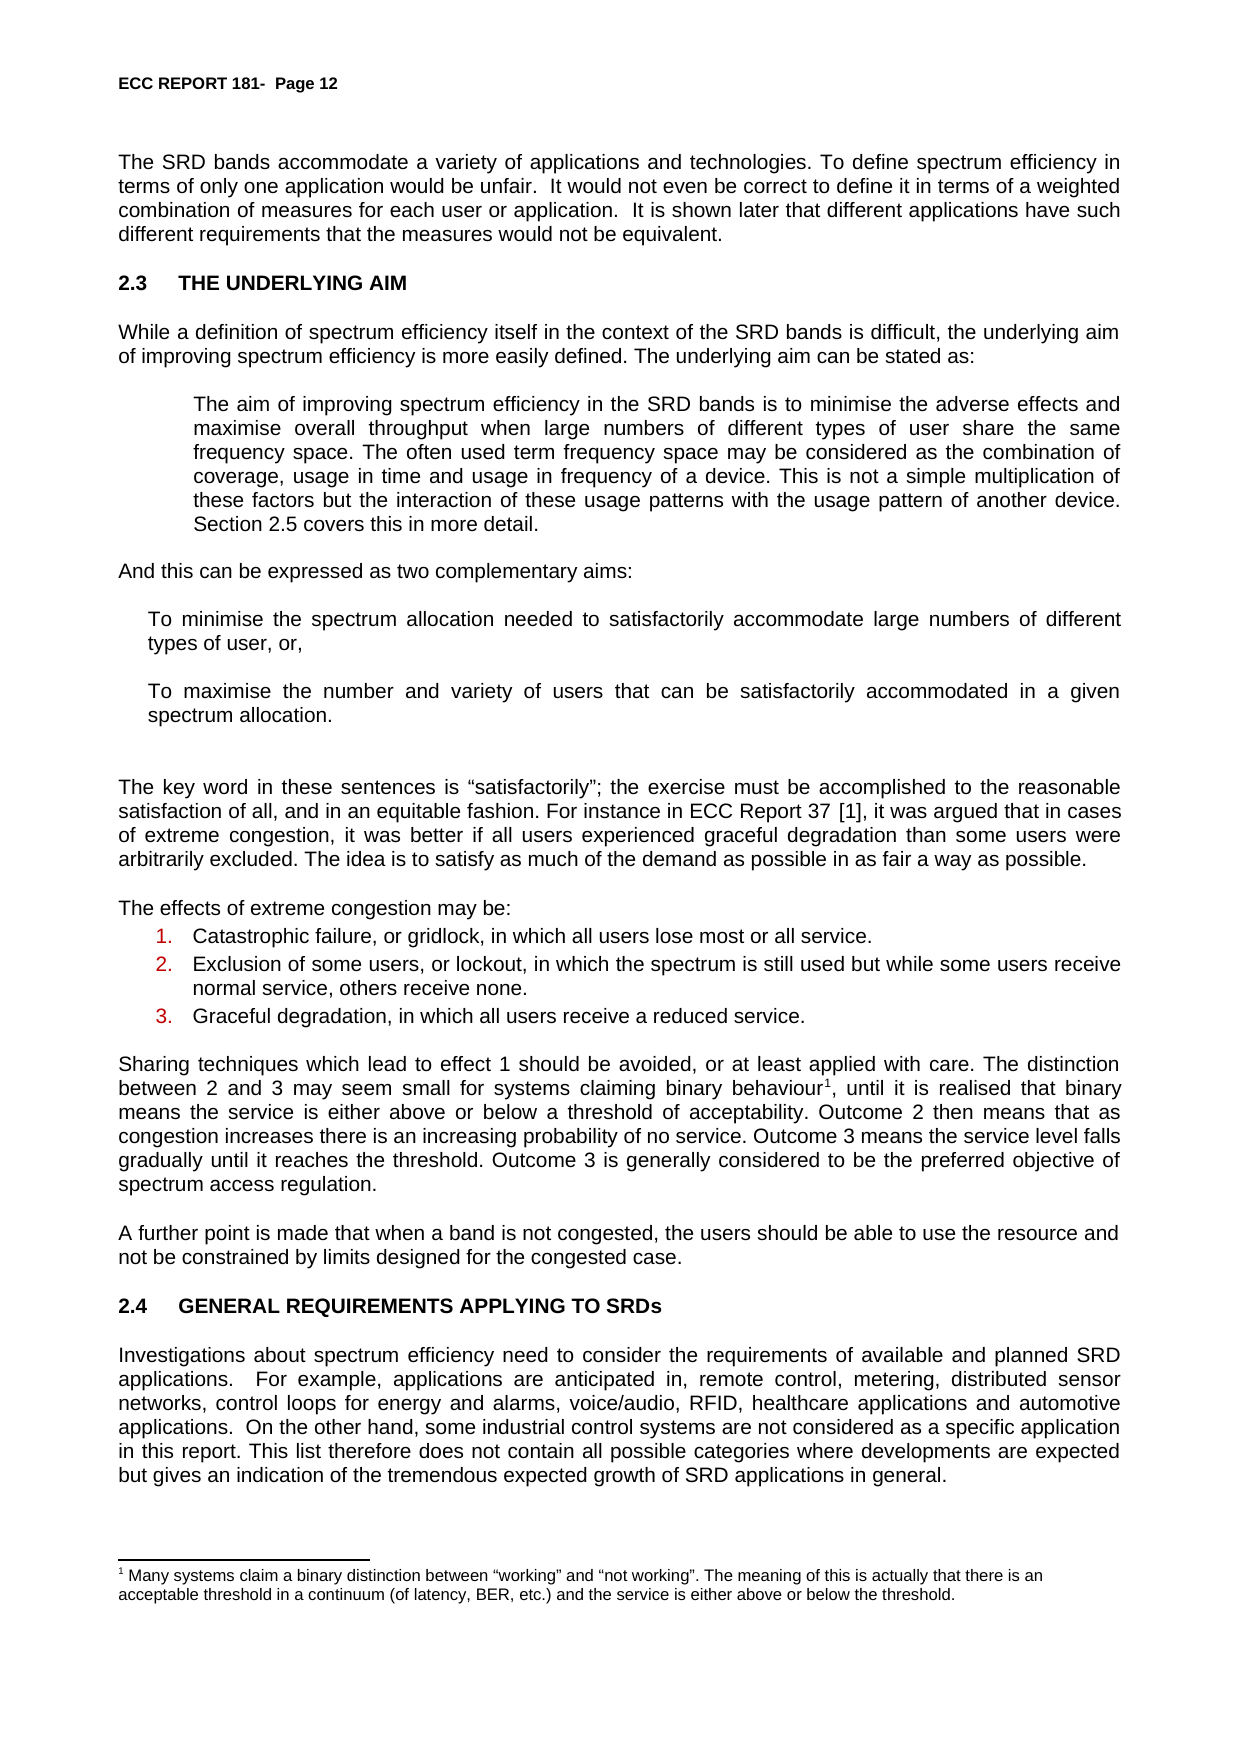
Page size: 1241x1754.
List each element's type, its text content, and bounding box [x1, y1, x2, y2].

text Investigations about spectrum efficiency need to consider the requirements of available and planned SRD applications. For example, applications are anticipated in, remote control, metering, distributed sensor networks, control loops for energy and alarms, voice/audio, RFID, healthcare applications and automotive applications. On the other hand, some industrial control systems are not considered as a specific application in this report. This list therefore does not contain all possible categories where developments are expected but gives an indication of the tremendous expected growth of SRD applications in general. [118, 1343, 1122, 1486]
list Exclusion of some users, or lockout, in which the spectrum is still used but while some users receive normal service, others receive none. [155, 952, 1122, 1000]
text The effects of extreme congestion may be: [118, 896, 1122, 920]
text The SRD bands accommodate a variety of applications and technologies. To define spectrum efficiency in terms of only one application would be unfair. It would not even be correct to define it in terms of a weighted combination of measures for each user or application. It is shown later that different applications have such different requirements that the measures would not be equivalent. [118, 150, 1122, 246]
text To maximise the number and variety of users that can be satisfactorily accommodated in a given spectrum allocation. [148, 679, 1122, 727]
text And this can be expressed as two complementary aims: [118, 559, 1122, 583]
list Catastrophic failure, or gridlock, in which all users lose most or all service. [155, 924, 1122, 948]
text To minimise the spectrum allocation needed to satisfactorily accommodate large numbers of different types of user, or, [148, 607, 1122, 655]
text Sharing techniques which lead to effect 1 should be avoided, or at least applied with care. The distinction between 2 and 3 may seem small for systems claiming binary behaviour, until it is realised that binary means the service is either above or below a threshold of acceptability. Outcome 2 then means that as congestion increases there is an increasing probability of no service. Outcome 3 means the service level falls gradually until it reaches the threshold. Outcome 3 is generally considered to be the preferred objective of spectrum access regulation. [118, 1052, 1122, 1196]
text While a definition of spectrum efficiency itself in the context of the SRD bands is difficult, the underlying aim of improving spectrum efficiency is more easily defined. The underlying aim can be stated as: [118, 320, 1122, 368]
subtitle General requirements applying to SRDs [118, 1294, 1122, 1318]
subtitle The underlying aim [118, 271, 1122, 295]
text A further point is made that when a band is not congested, the users should be able to use the resource and not be constrained by limits designed for the congested case. [118, 1221, 1122, 1269]
text The key word in these sentences is “satisfactorily”; the exercise must be accomplished to the reasonable satisfaction of all, and in an equitable fashion. For instance in ECC Report 37 [1], it was argued that in cases of extreme congestion, it was better if all users experienced graceful degradation than some users were arbitrarily excluded. The idea is to satisfy as much of the demand as possible in as fair a way as possible. [118, 775, 1122, 871]
text The aim of improving spectrum efficiency in the SRD bands is to minimise the adverse effects and maximise overall throughput when large numbers of different types of user share the same frequency space. The often used term frequency space may be considered as the combination of coverage, usage in time and usage in frequency of a device. This is not a simple multiplication of these factors but the interaction of these usage patterns with the usage pattern of another device. Section 2.5 covers this in more detail. [193, 392, 1122, 535]
list Graceful degradation, in which all users receive a reduced service. [155, 1004, 1122, 1028]
